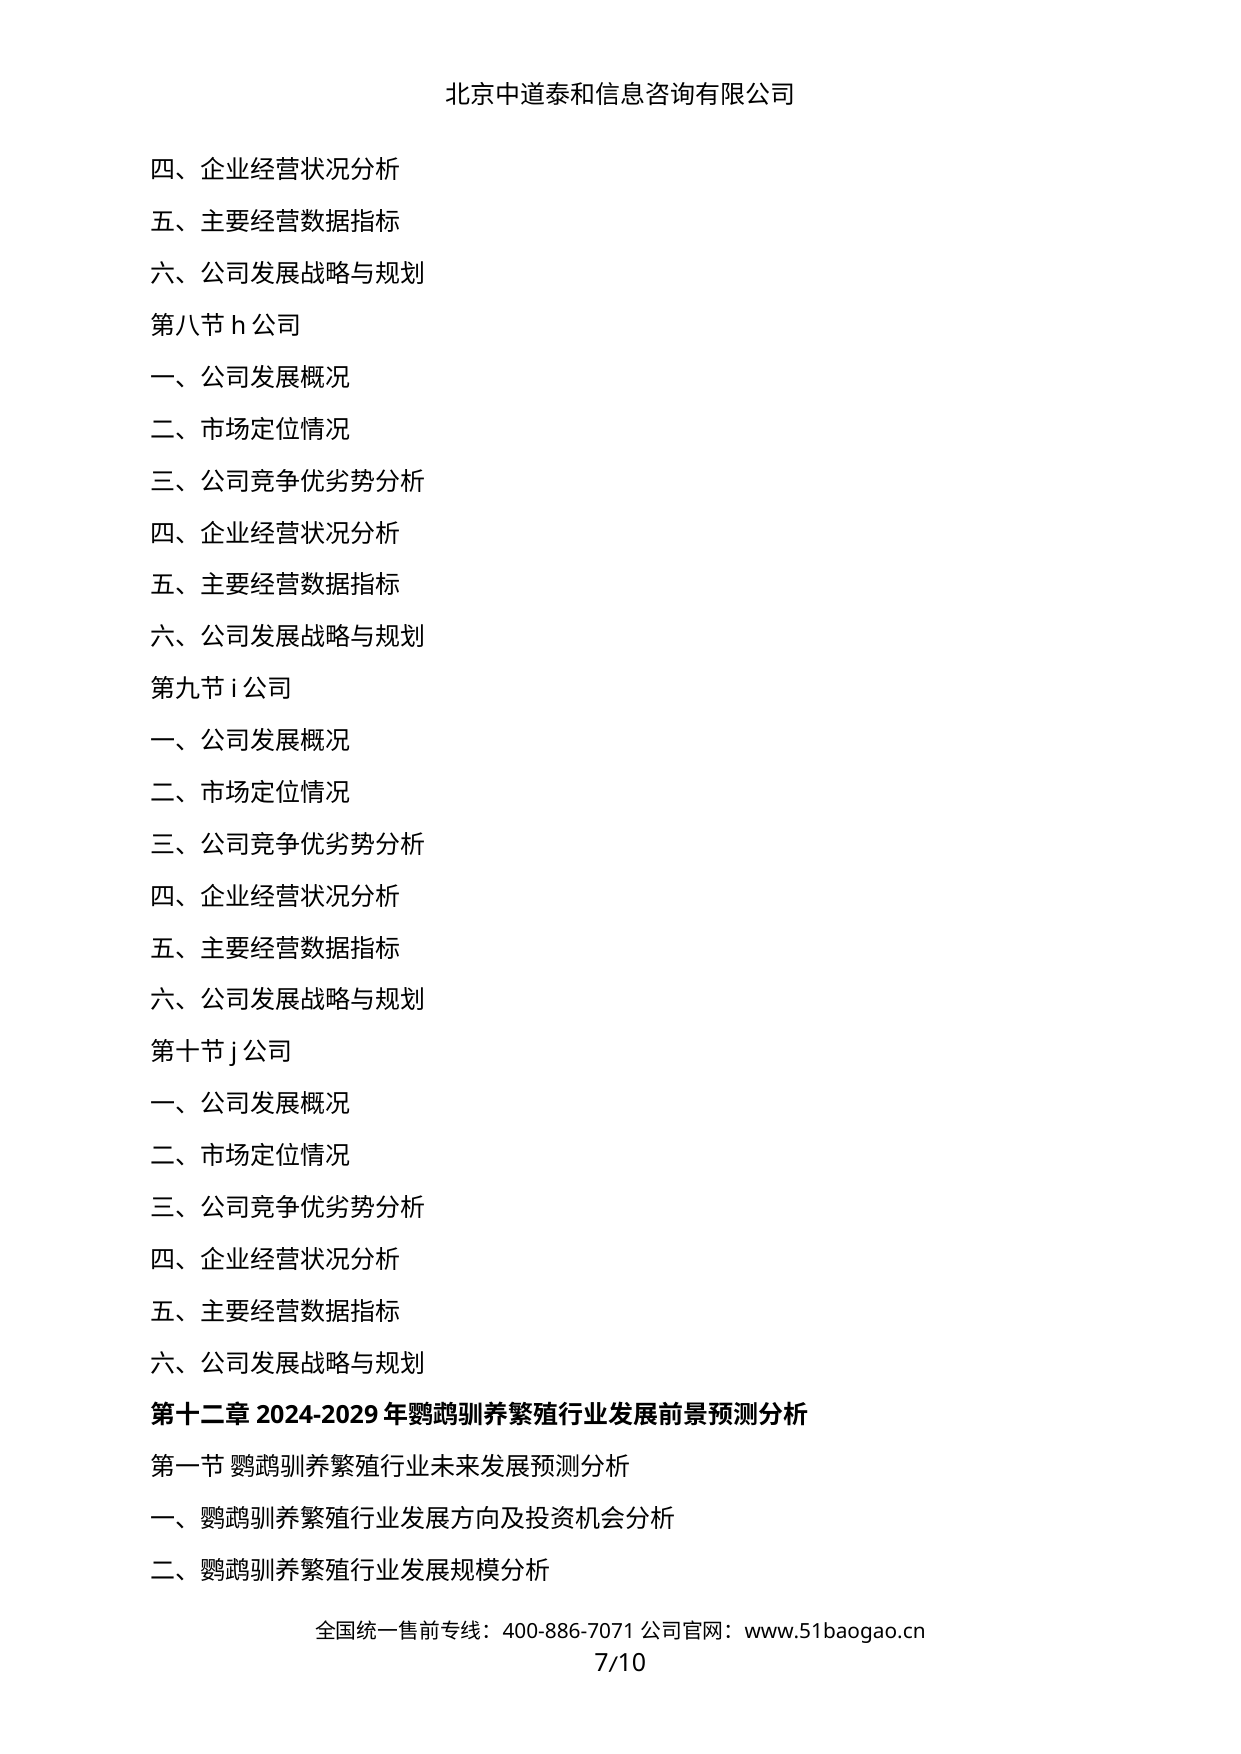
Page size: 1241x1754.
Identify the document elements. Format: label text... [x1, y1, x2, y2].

text 二、市场定位情况 [150, 772, 1090, 809]
text 二、市场定位情况 [150, 1136, 1090, 1172]
text 三、公司竞争优劣势分析 [150, 461, 1090, 497]
text 一、公司发展概况 [150, 1084, 1090, 1120]
text 第十二章 2024-2029年鹦鹉驯养繁殖行业发展前景预测分析 [150, 1395, 1090, 1431]
text 第八节 h公司 [150, 306, 1090, 342]
text 四、企业经营状况分析 [150, 150, 1090, 186]
text 六、公司发展战略与规划 [150, 980, 1090, 1016]
text 一、公司发展概况 [150, 357, 1090, 394]
text 五、主要经营数据指标 [150, 928, 1090, 964]
text 五、主要经营数据指标 [150, 202, 1090, 238]
text 一、鹦鹉驯养繁殖行业发展方向及投资机会分析 [150, 1499, 1090, 1535]
text 第九节 i公司 [150, 669, 1090, 705]
text 四、企业经营状况分析 [150, 876, 1090, 912]
text 一、公司发展概况 [150, 721, 1090, 757]
text 第一节 鹦鹉驯养繁殖行业未来发展预测分析 [150, 1447, 1090, 1483]
text 六、公司发展战略与规划 [150, 617, 1090, 653]
text 二、市场定位情况 [150, 409, 1090, 446]
text 三、公司竞争优劣势分析 [150, 1187, 1090, 1224]
text 四、企业经营状况分析 [150, 513, 1090, 549]
text 第十节 j公司 [150, 1032, 1090, 1068]
text 二、鹦鹉驯养繁殖行业发展规模分析 [150, 1551, 1090, 1587]
text 三、公司竞争优劣势分析 [150, 824, 1090, 861]
text 五、主要经营数据指标 [150, 1291, 1090, 1327]
text 四、企业经营状况分析 [150, 1239, 1090, 1276]
text 六、公司发展战略与规划 [150, 254, 1090, 290]
text 六、公司发展战略与规划 [150, 1343, 1090, 1379]
text 五、主要经营数据指标 [150, 565, 1090, 601]
